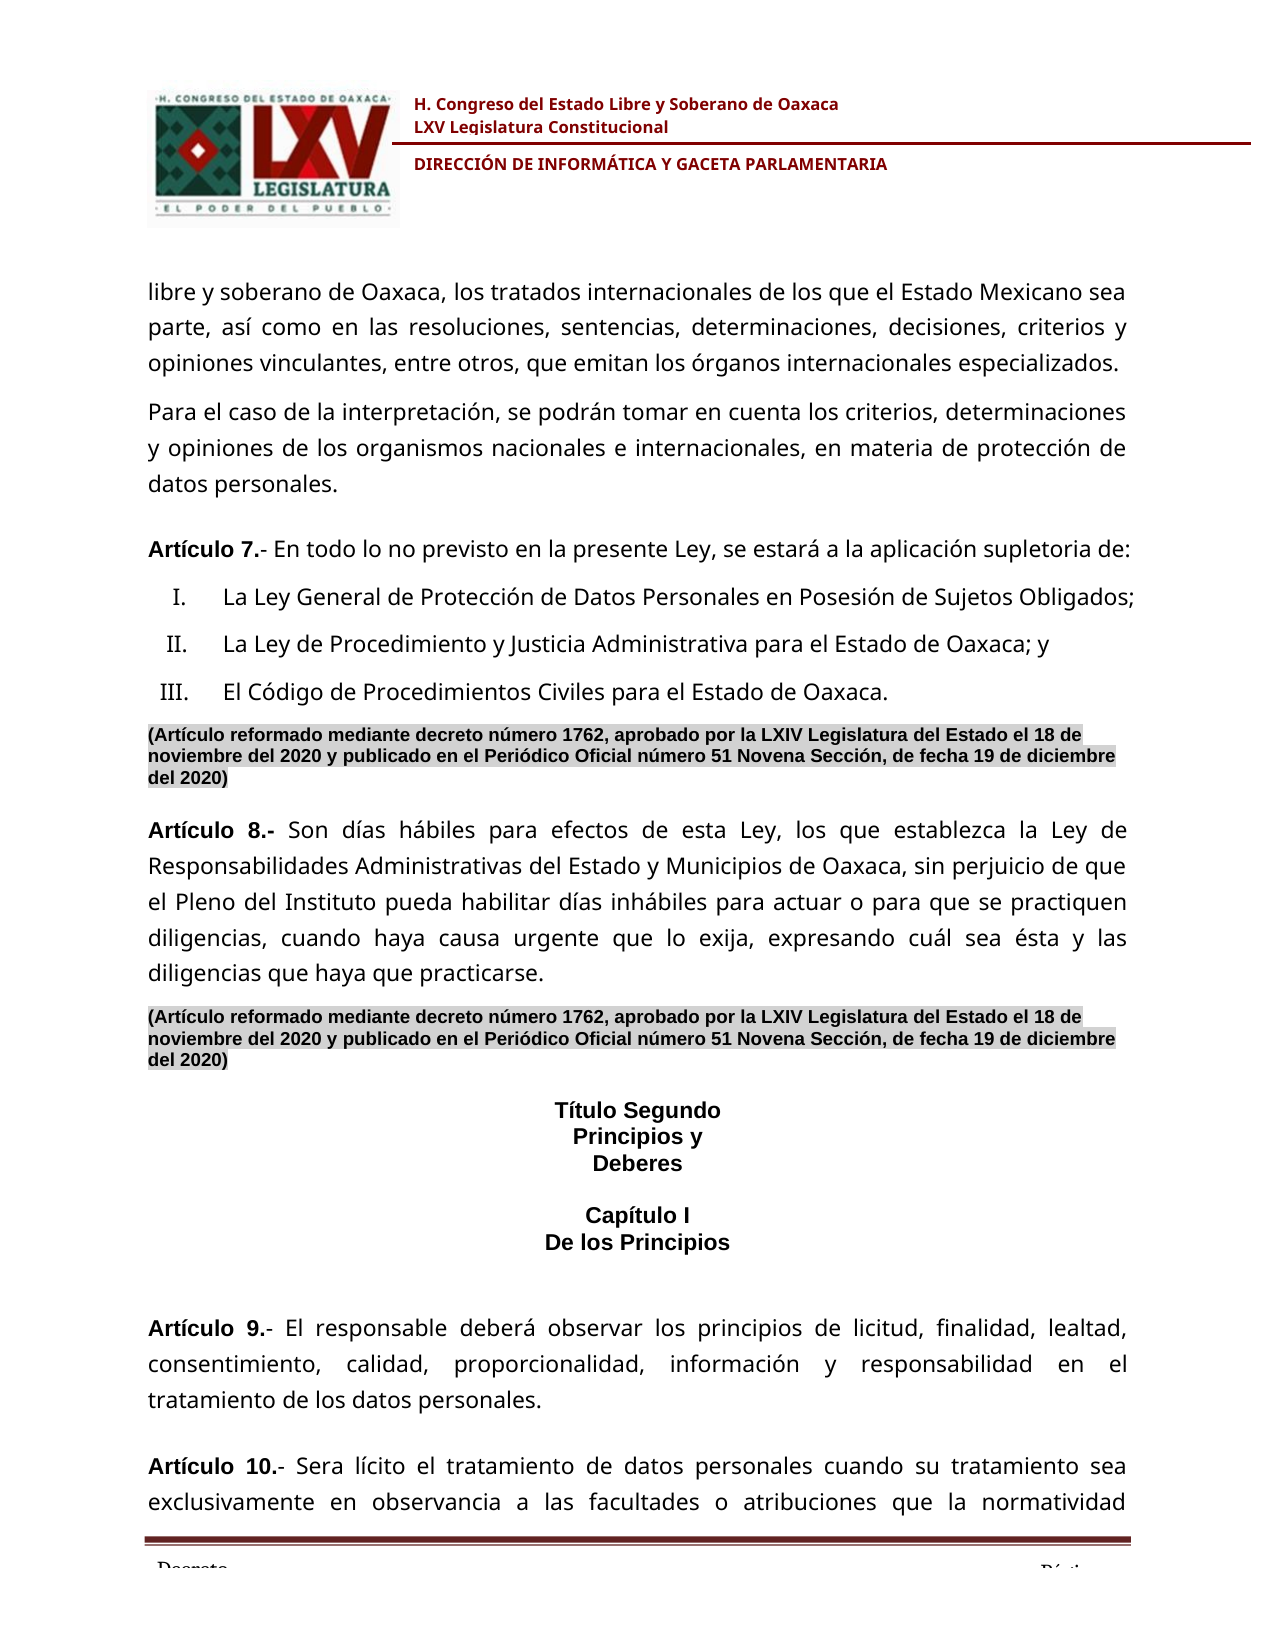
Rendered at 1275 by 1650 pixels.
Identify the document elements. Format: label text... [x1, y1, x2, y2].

text (Artículo reformado mediante decreto número 1762, aprobado por la LXIV Legislatura del Estado el 18 de noviembre del 2020 y publicado en el Periódico Oficial número 51 Novena Sección, de fecha 19 de diciembre del 2020) [228, 724, 1117, 788]
list La Ley de Procedimiento y Justicia Administrativa para el Estado de Oaxaca; y [166, 628, 1139, 660]
text Capítulo I [147, 1202, 1127, 1229]
subtitle Título Segundo Principios y Deberes [524, 1097, 751, 1176]
text Artículo 9.- El responsable deberá observar los principios de licitud, finalidad, lealtad, consentimiento, calidad, proporcionalidad, información y responsabilidad en el tratamiento de los datos personales. [148, 1312, 1127, 1415]
text libre y soberano de Oaxaca, los tratados internacionales de los que el Estado Mexicano sea parte, así como en las resoluciones, sentencias, determinaciones, decisiones, criterios y opiniones vinculantes, entre otros, que emitan los órganos internacionales especializados. [148, 275, 1127, 378]
list El Código de Procedimientos Civiles para el Estado de Oaxaca. [159, 676, 1139, 707]
picture [146, 80, 400, 228]
text (Artículo reformado mediante decreto número 1762, aprobado por la LXIV Legislatura del Estado el 18 de noviembre del 2020 y publicado en el Periódico Oficial número 51 Novena Sección, de fecha 19 de diciembre del 2020) [228, 1006, 1117, 1070]
text Artículo 7.- En todo lo no previsto en la presente Ley, se estará a la aplicación supletoria de: [148, 533, 1139, 564]
list La Ley General de Protección de Datos Personales en Posesión de Sujetos Obligados; [172, 581, 1139, 612]
text Artículo 8.- Son días hábiles para efectos de esta Ley, los que establezca la Ley de Responsabilidades Administrativas del Estado y Municipios de Oaxaca, sin perjuicio de que el Pleno del Instituto pueda habilitar días inhábiles para actuar o para que se practiquen diligencias, cuando haya causa urgente que lo exija, expresando cuál sea ésta y las diligencias que haya que practicarse. [148, 814, 1128, 989]
text Para el caso de la interpretación, se podrán tomar en cuenta los criterios, determinaciones y opiniones de los organismos nacionales e internacionales, en materia de protección de datos personales. [148, 396, 1127, 499]
subtitle De los Principios [147, 1229, 1127, 1255]
